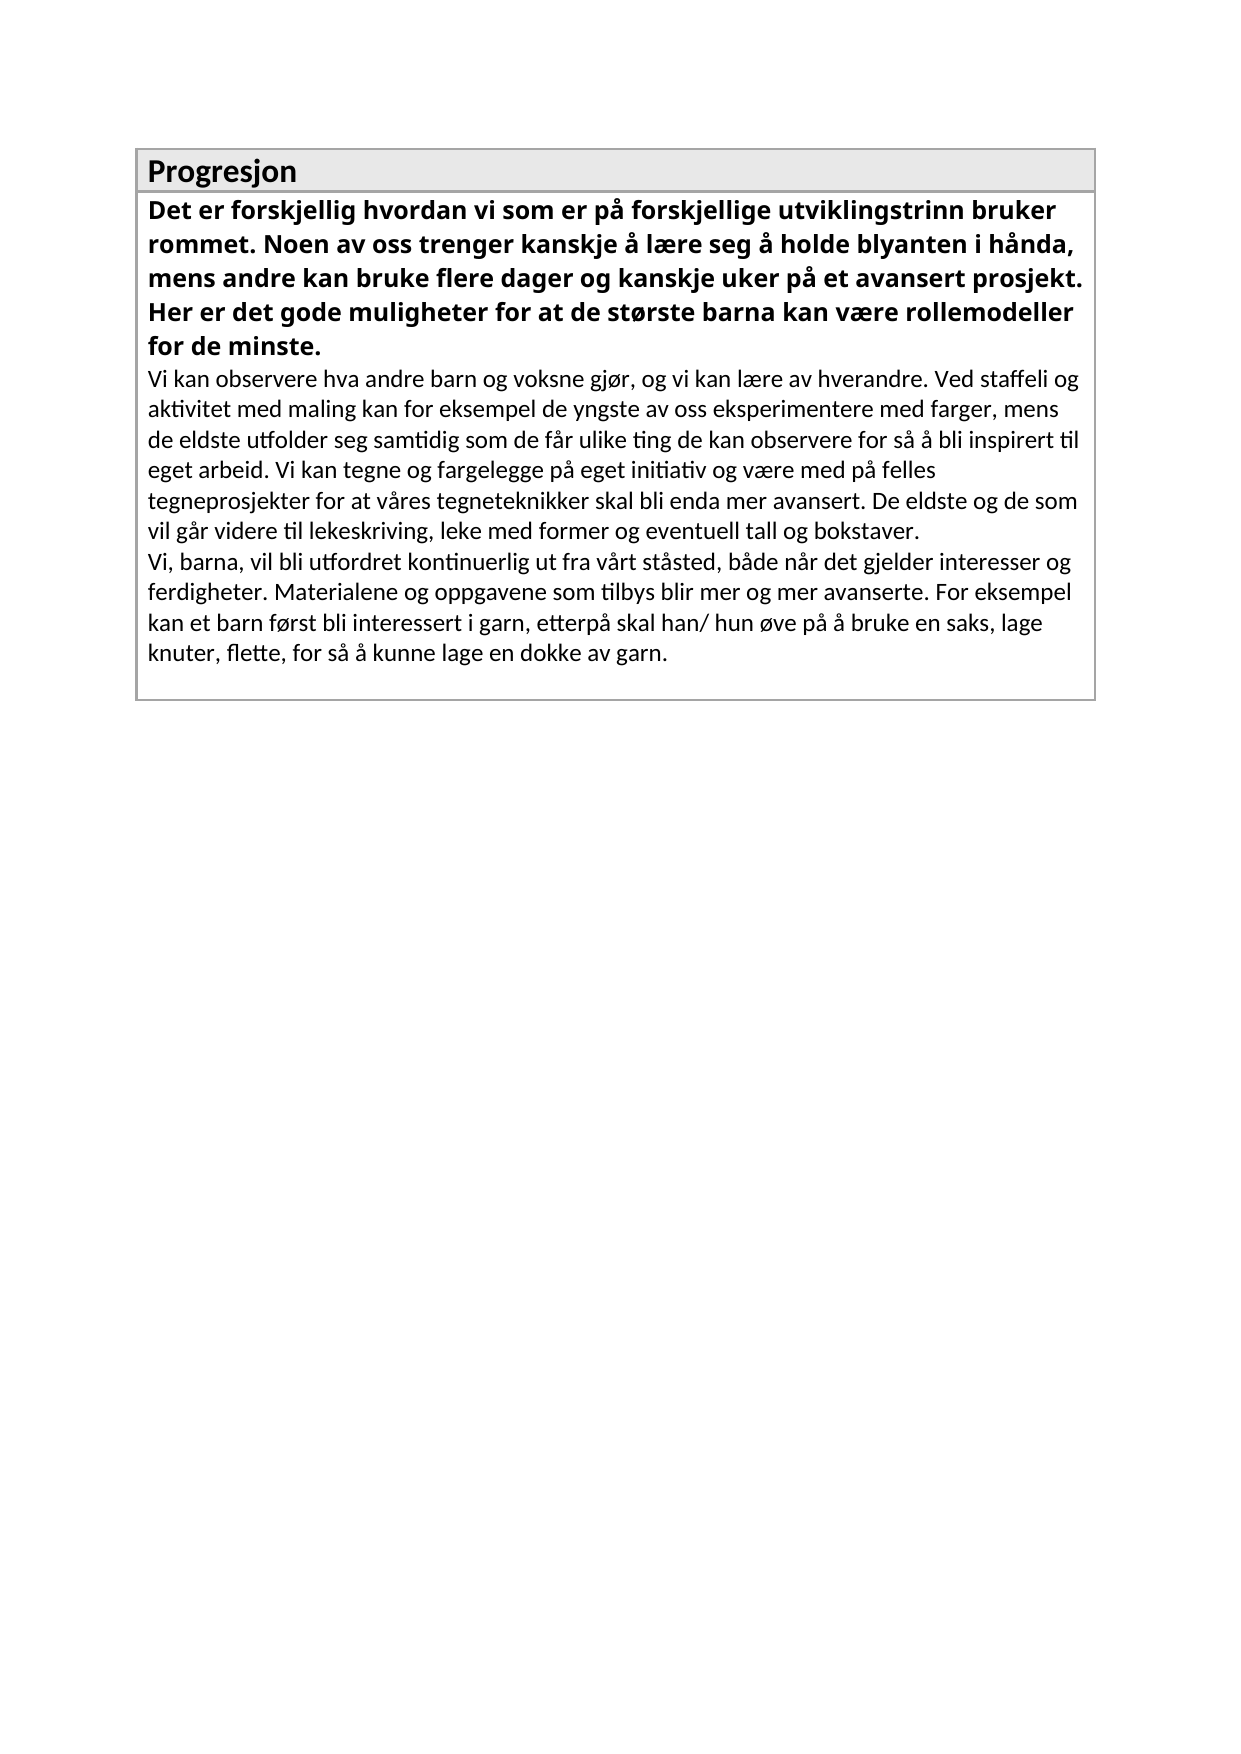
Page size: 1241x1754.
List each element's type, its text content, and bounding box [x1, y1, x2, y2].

table_cell Det er forskjellig hvordan vi som er på forskjellige utviklingstrinn bruker rommet. Noen av oss trenger kanskje å lære seg å holde blyanten i hånda, mens andre kan bruke flere dager og kanskje uker på et avansert prosjekt. Her er det gode muligheter for at de største barna kan være rollemodeller for de minste. Vi kan observere hva andre barn og voksne gjør, og vi kan lære av hverandre. Ved staffeli og aktivitet med maling kan for eksempel de yngste av oss eksperimentere med farger, mens de eldste utfolder seg samtidig som de får ulike ting de kan observere for så å bli inspirert til eget arbeid. Vi kan tegne og fargelegge på eget initiativ og være med på felles tegneprosjekter for at våres tegneteknikker skal bli enda mer avansert. De eldste og de som vil går videre til lekeskriving, leke med former og eventuell tall og bokstaver. Vi, barna, vil bli utfordret kontinuerlig ut fra vårt ståsted, både når det gjelder interesser og ferdigheter. Materialene og oppgavene som tilbys blir mer og mer avanserte. For eksempel kan et barn først bli interessert i garn, etterpå skal han/ hun øve på å bruke en saks, lage knuter, flette, for så å kunne lage en dokke av garn. [138, 193, 1094, 698]
table_cell Progresjon [138, 150, 1094, 190]
